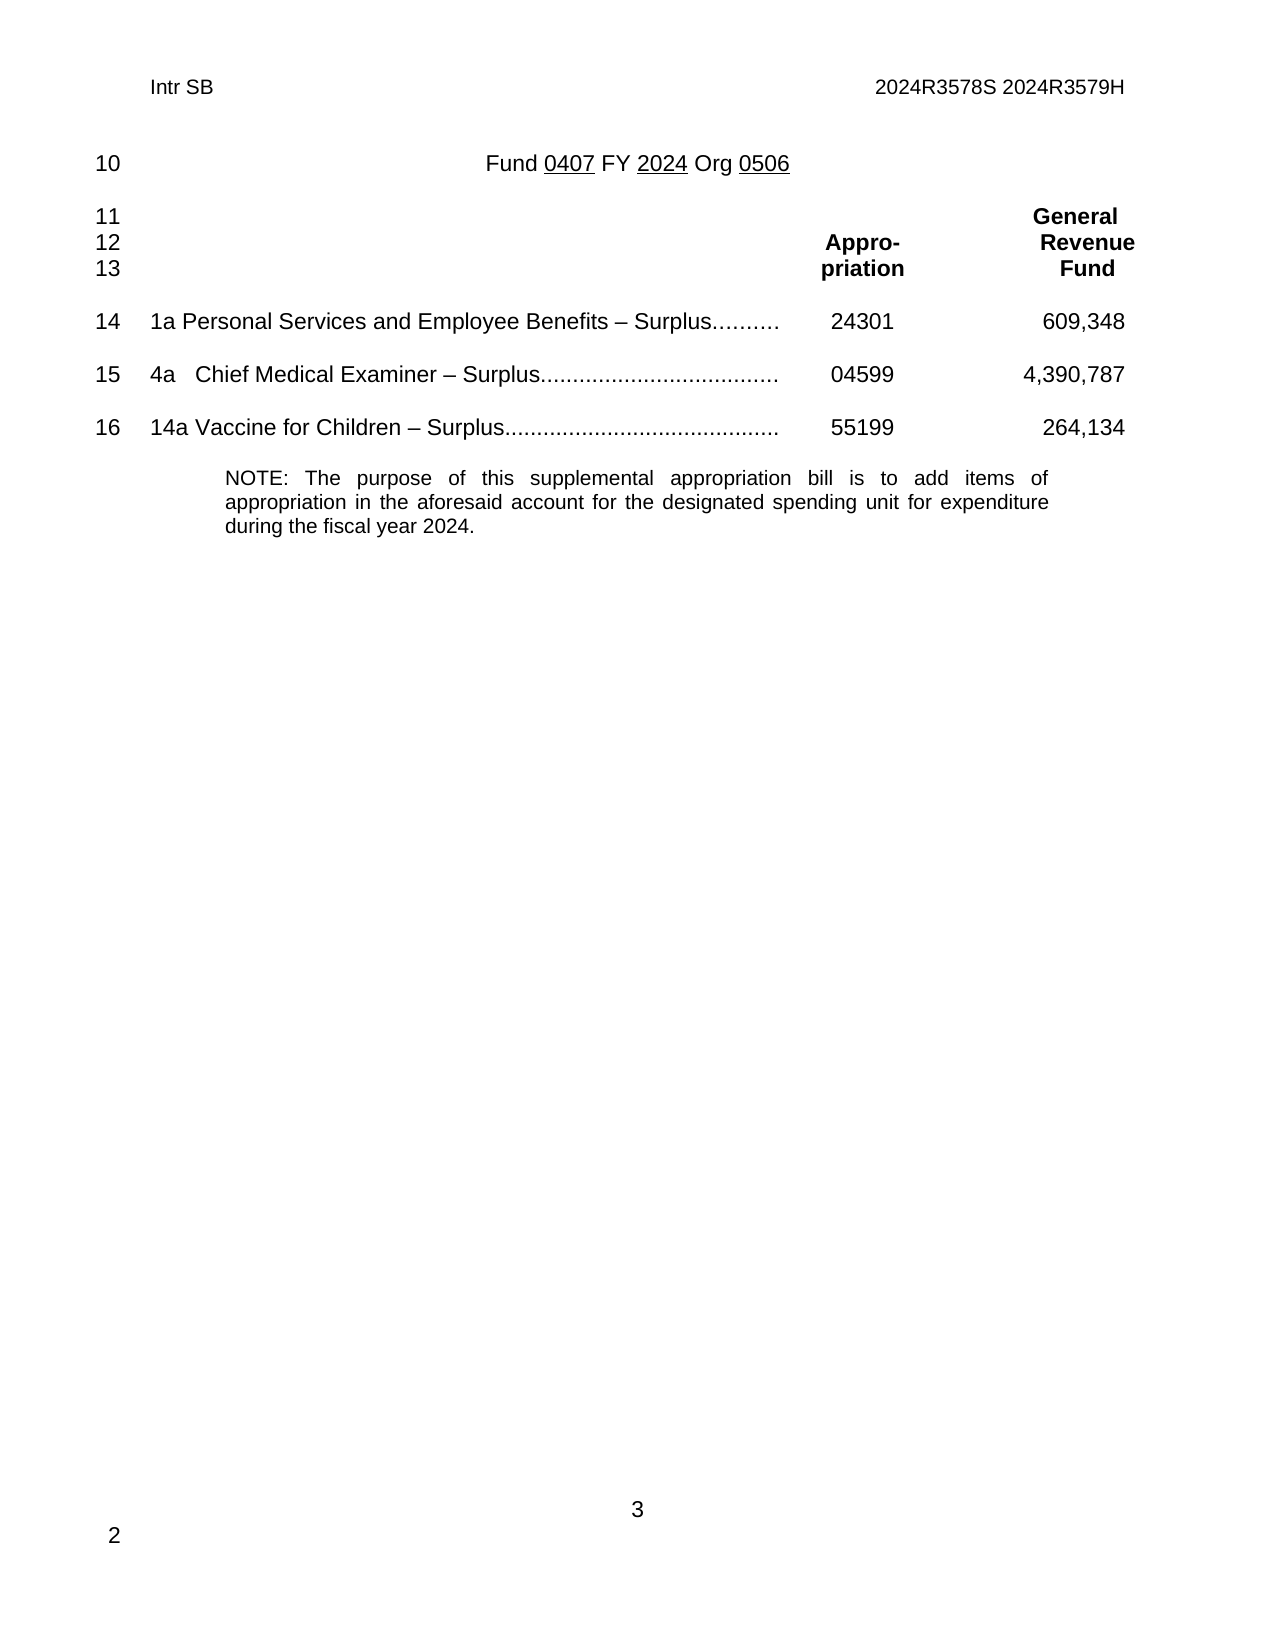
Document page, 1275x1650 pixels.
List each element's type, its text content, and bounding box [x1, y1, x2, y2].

text 1a Personal Services and Employee Benefits – Surplus 24301 609,348 [150, 308, 1125, 334]
text NOTE: The purpose of this supplemental appropriation bill is to add items of appropriation in the aforesaid account for the designated spending unit for expenditure during the fiscal year 2024. [225, 466, 1050, 538]
text General [150, 203, 1125, 229]
text 4a Chief Medical Examiner – Surplus 04599 4,390,787 [150, 361, 1125, 387]
text priation Fund [150, 255, 1125, 282]
text Fund 0407 FY 2024 Org 0506 [150, 150, 1125, 176]
text 14a Vaccine for Children – Surplus 55199 264,134 [150, 413, 1125, 440]
text Appro- Revenue [150, 229, 1125, 255]
